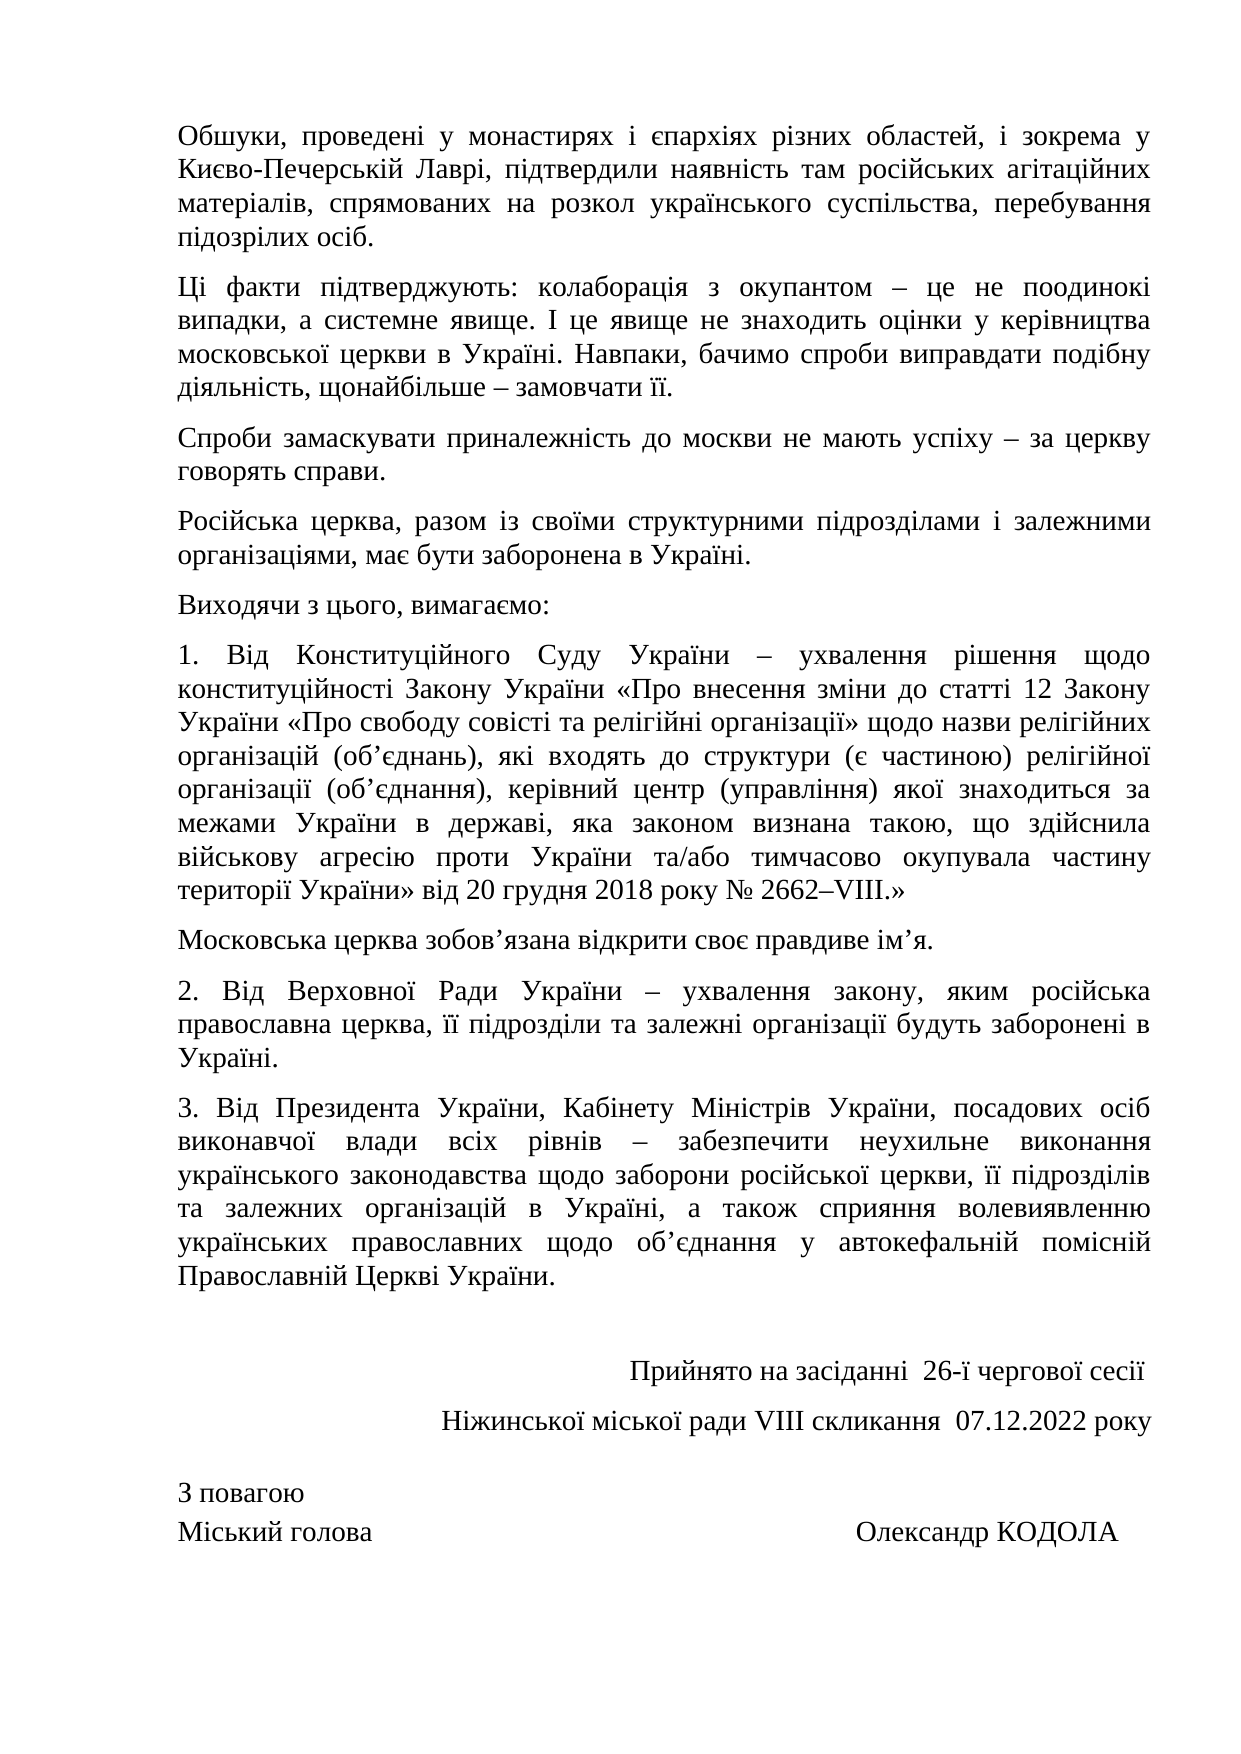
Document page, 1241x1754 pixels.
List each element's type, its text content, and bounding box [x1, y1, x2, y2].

text З повагою [177, 1476, 1152, 1509]
text 2. Від Верховної Ради України – ухвалення закону, яким російська православна церква, її підрозділи та залежні організації будуть заборонені в Україні. [177, 973, 1152, 1073]
text Спроби замаскувати приналежність до москви не мають успіху – за церкву говорять справи. [177, 420, 1152, 487]
text 1. Від Конституційного Суду України – ухвалення рішення щодо конституційності Закону України «Про внесення зміни до статті 12 Закону України «Про свободу совісті та релігійні організації» щодо назви релігійних організацій (об’єднань), які входять до структури (є частиною) релігійної організації (об’єднання), керівний центр (управління) якої знаходиться за межами України в державі, яка законом визнана такою, що здійснила військову агресію проти України та/або тимчасово окупувала частину території України» від 20 грудня 2018 року № 2662–VIII.» [177, 637, 1152, 906]
text Ці факти підтверджують: колаборація з окупантом – це не поодинокі випадки, а системне явище. І це явище не знаходить оцінки у керівництва московської церкви в Україні. Навпаки, бачимо спроби виправдати подібну діяльність, щонайбільше – замовчати її. [177, 269, 1152, 403]
text 3. Від Президента України, Кабінету Міністрів України, посадових осіб виконавчої влади всіх рівнів – забезпечити неухильне виконання українського законодавства щодо заборони російської церкви, її підрозділів та залежних організацій в Україні, а також сприяння волевиявленню українських православних щодо об’єднання у автокефальній помісній Православній Церкві України. [177, 1090, 1152, 1291]
text Обшуки, проведені у монастирях і єпархіях різних областей, і зокрема у Києво-Печерській Лаврі, підтвердили наявність там російських агітаційних матеріалів, спрямованих на розкол українського суспільства, перебування підозрілих осіб. [177, 118, 1152, 252]
text Ніжинської міської ради VIII скликання 07.12.2022 року [177, 1403, 1152, 1437]
text Виходячи з цього, вимагаємо: [177, 587, 1152, 621]
text Російська церква, разом із своїми структурними підрозділами і залежними організаціями, має бути заборонена в Україні. [177, 503, 1152, 571]
text Московська церква зобов’язана відкрити своє правдиве ім’я. [177, 922, 1152, 956]
text Прийнято на засіданні 26-ї чергової сесії [177, 1353, 1152, 1387]
text Міський голова Олександр КОДОЛА [177, 1514, 1152, 1548]
